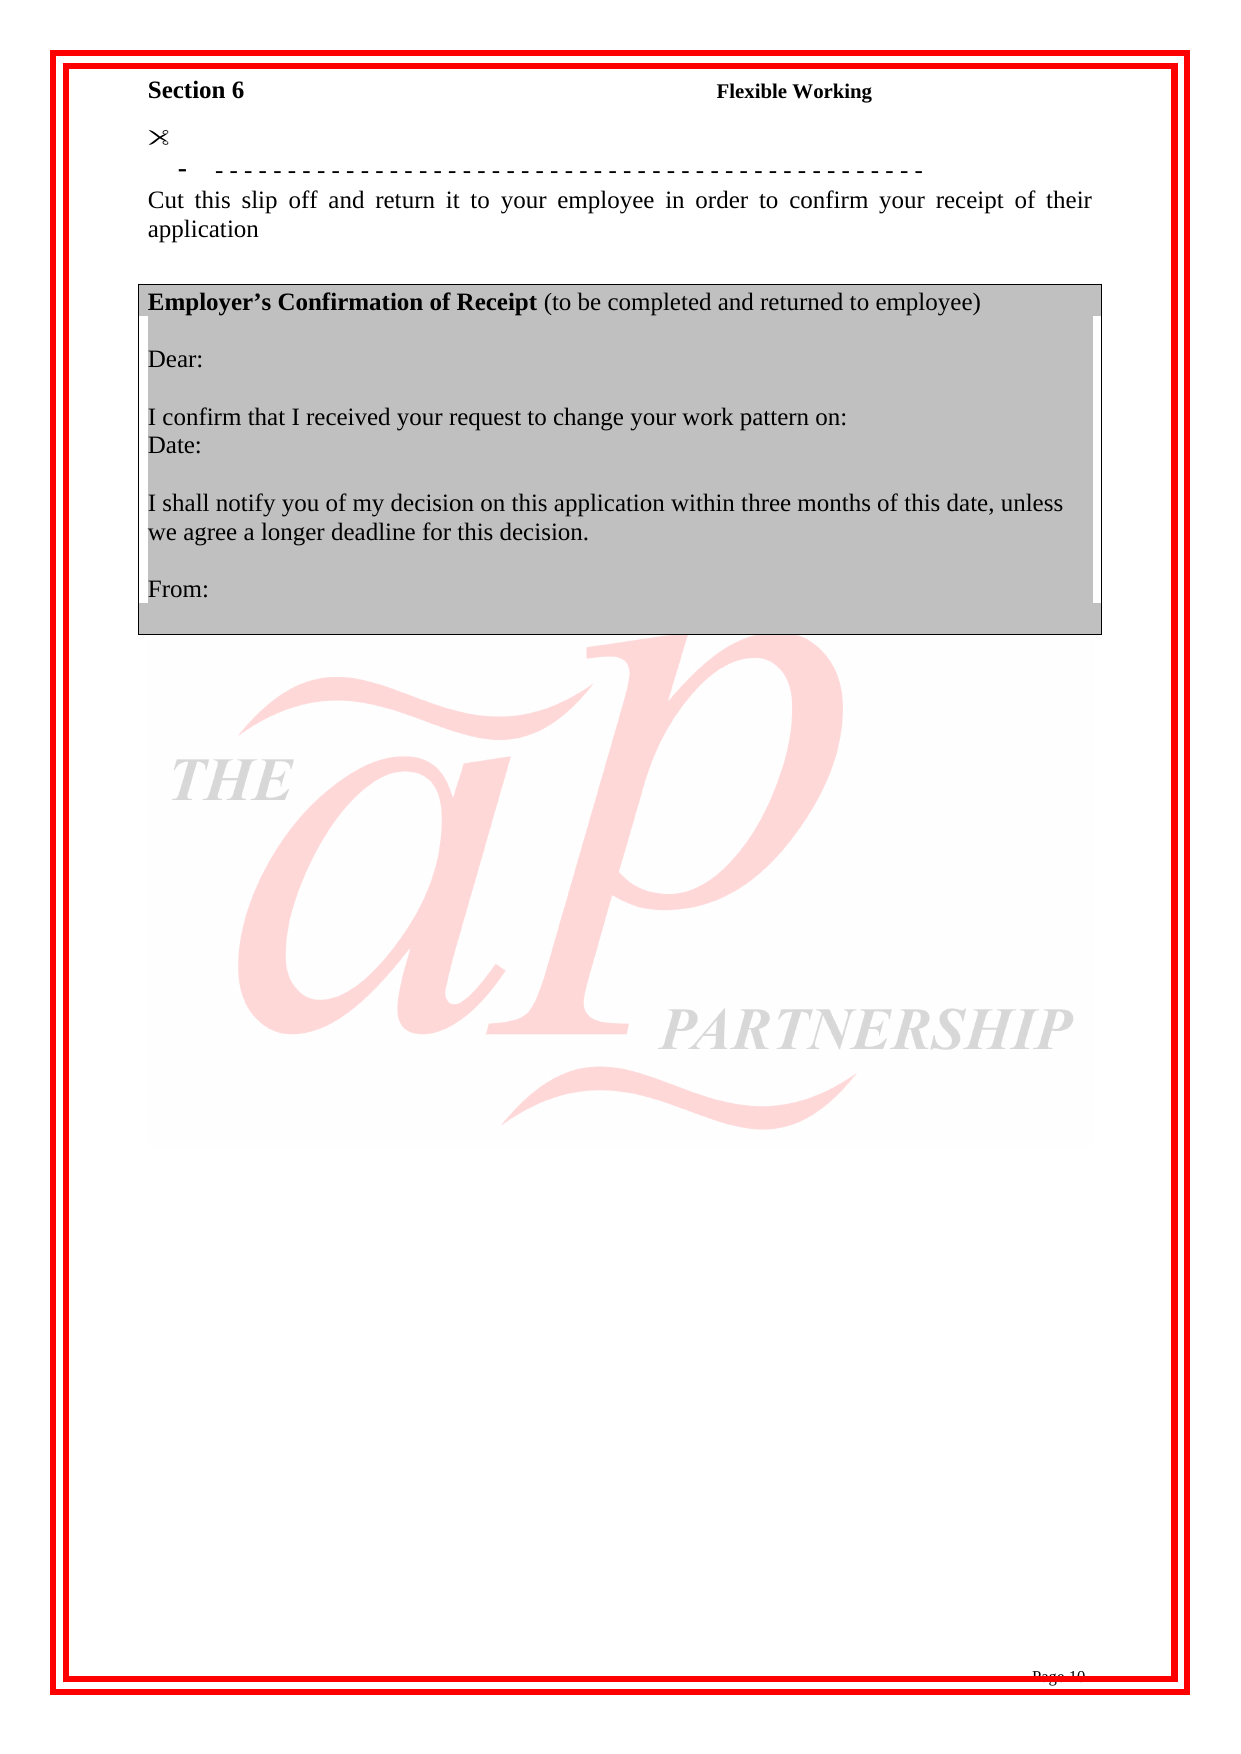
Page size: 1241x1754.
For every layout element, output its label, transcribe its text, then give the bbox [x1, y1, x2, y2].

text Date: [148, 431, 1093, 459]
text Employer’s Confirmation of Receipt (to be completed and returned to employee) [139, 285, 1101, 316]
list - - - - - - - - - - - - - - - - - - - - - - - - - - - - - - - - - - - - - - - - - - - - - - - - - [177, 151, 1093, 185]
text I shall notify you of my decision on this application within three months of this date, unless we agree a longer deadline for this decision. [148, 488, 1093, 546]
text I confirm that I received your request to change your work pattern on: [148, 402, 1093, 431]
text Cut this slip off and return it to your employee in order to confirm your receipt of their application [148, 185, 1093, 242]
text From: [148, 574, 1093, 600]
text Dear: [148, 344, 1093, 373]
